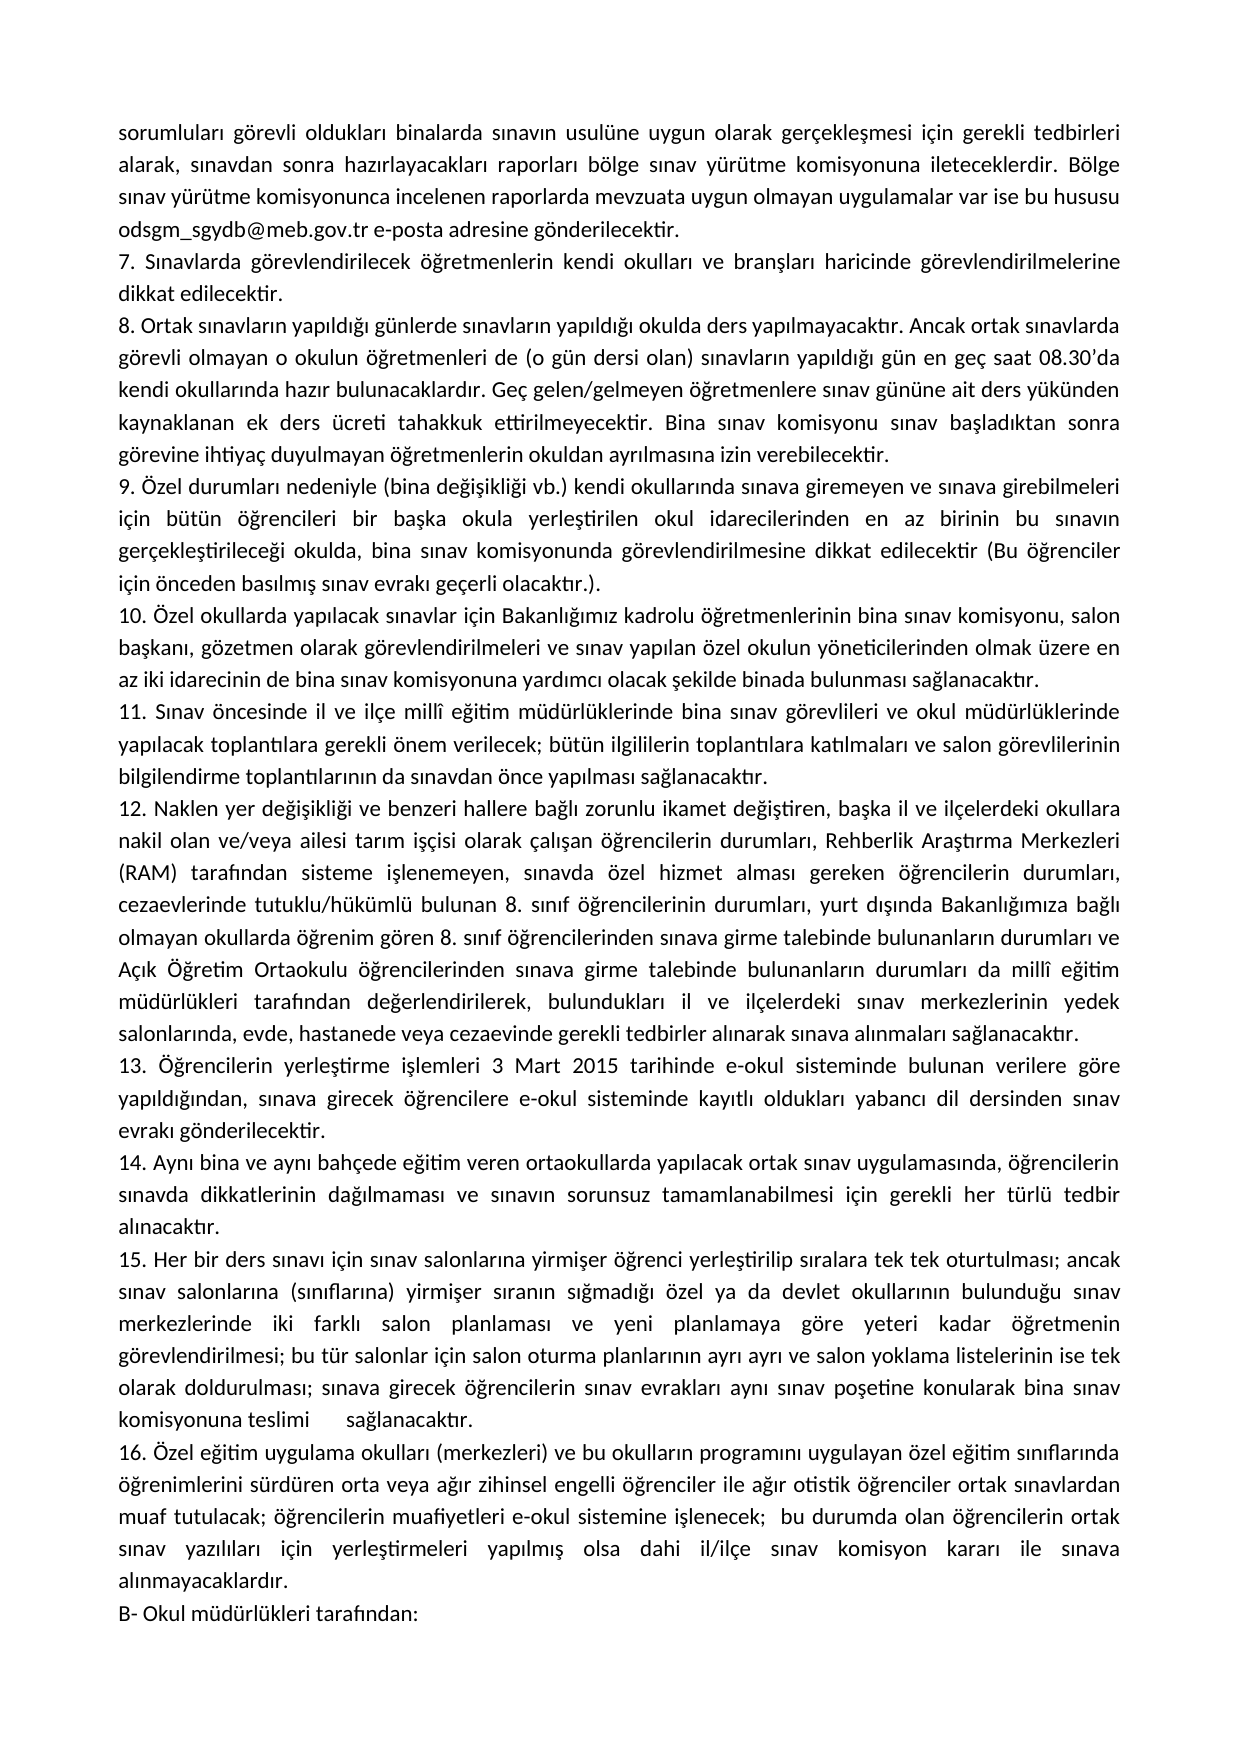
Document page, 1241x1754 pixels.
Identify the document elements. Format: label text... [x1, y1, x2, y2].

text 16. Özel eğitim uygulama okulları (merkezleri) ve bu okulların programını uygulayan özel eğitim sınıflarında öğrenimlerini sürdüren orta veya ağır zihinsel engelli öğrenciler ile ağır otistik öğrenciler ortak sınavlardan muaf tutulacak; öğrencilerin muafiyetleri e-okul sistemine işlenecek; bu durumda olan öğrencilerin ortak sınav yazılıları için yerleştirmeleri yapılmış olsa dahi il/ilçe sınav komisyon kararı ile sınava alınmayacaklardır. [118, 1438, 1122, 1594]
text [118, 118, 1122, 243]
text 13. Öğrencilerin yerleştirme işlemleri 3 Mart 2015 tarihinde e-okul sisteminde bulunan verilere göre yapıldığından, sınava girecek öğrencilere e-okul sisteminde kayıtlı oldukları yabancı dil dersinden sınav evrakı gönderilecektir. [118, 1052, 1122, 1144]
text 11. Sınav öncesinde il ve ilçe millî eğitim müdürlüklerinde bina sınav görevlileri ve okul müdürlüklerinde yapılacak toplantılara gerekli önem verilecek; bütün ilgililerin toplantılara katılmaları ve salon görevlilerinin bilgilendirme toplantılarının da sınavdan önce yapılması sağlanacaktır. [118, 697, 1122, 790]
text 9. Özel durumları nedeniyle (bina değişikliği vb.) kendi okullarında sınava giremeyen ve sınava girebilmeleri için bütün öğrencileri bir başka okula yerleştirilen okul idarecilerinden en az birinin bu sınavın gerçekleştirileceği okulda, bina sınav komisyonunda görevlendirilmesine dikkat edilecektir (Bu öğrenciler için önceden basılmış sınav evrakı geçerli olacaktır.). [118, 472, 1122, 597]
text 8. Ortak sınavların yapıldığı günlerde sınavların yapıldığı okulda ders yapılmayacaktır. Ancak ortak sınavlarda görevli olmayan o okulun öğretmenleri de (o gün dersi olan) sınavların yapıldığı gün en geç saat 08.30’da kendi okullarında hazır bulunacaklardır. Geç gelen/gelmeyen öğretmenlere sınav gününe ait ders yükünden kaynaklanan ek ders ücreti tahakkuk ettirilmeyecektir. Bina sınav komisyonu sınav başladıktan sonra görevine ihtiyaç duyulmayan öğretmenlerin okuldan ayrılmasına izin verebilecektir. [118, 311, 1122, 468]
text 14. Aynı bina ve aynı bahçede eğitim veren ortaokullarda yapılacak ortak sınav uygulamasında, öğrencilerin sınavda dikkatlerinin dağılmaması ve sınavın sorunsuz tamamlanabilmesi için gerekli her türlü tedbir alınacaktır. [118, 1148, 1122, 1241]
text 7. Sınavlarda görevlendirilecek öğretmenlerin kendi okulları ve branşları haricinde görevlendirilmelerine dikkat edilecektir. [118, 247, 1122, 307]
text 12. Naklen yer değişikliği ve benzeri hallere bağlı zorunlu ikamet değiştiren, başka il ve ilçelerdeki okullara nakil olan ve/veya ailesi tarım işçisi olarak çalışan öğrencilerin durumları, Rehberlik Araştırma Merkezleri (RAM) tarafından sisteme işlenemeyen, sınavda özel hizmet alması gereken öğrencilerin durumları, cezaevlerinde tutuklu/hükümlü bulunan 8. sınıf öğrencilerinin durumları, yurt dışında Bakanlığımıza bağlı olmayan okullarda öğrenim gören 8. sınıf öğrencilerinden sınava girme talebinde bulunanların durumları ve Açık Öğretim Ortaokulu öğrencilerinden sınava girme talebinde bulunanların durumları da millî eğitim müdürlükleri tarafından değerlendirilerek, bulundukları il ve ilçelerdeki sınav merkezlerinin yedek salonlarında, evde, hastanede veya cezaevinde gerekli tedbirler alınarak sınava alınmaları sağlanacaktır. [118, 794, 1122, 1047]
text 15. Her bir ders sınavı için sınav salonlarına yirmişer öğrenci yerleştirilip sıralara tek tek oturtulması; ancak sınav salonlarına (sınıflarına) yirmişer sıranın sığmadığı özel ya da devlet okullarının bulunduğu sınav merkezlerinde iki farklı salon planlaması ve yeni planlamaya göre yeteri kadar öğretmenin görevlendirilmesi; bu tür salonlar için salon oturma planlarının ayrı ayrı ve salon yoklama listelerinin ise tek olarak doldurulması; sınava girecek öğrencilerin sınav evrakları aynı sınav poşetine konularak bina sınav komisyonuna teslimi sağlanacaktır. [118, 1245, 1122, 1434]
text 10. Özel okullarda yapılacak sınavlar için Bakanlığımız kadrolu öğretmenlerinin bina sınav komisyonu, salon başkanı, gözetmen olarak görevlendirilmeleri ve sınav yapılan özel okulun yöneticilerinden olmak üzere en az iki idarecinin de bina sınav komisyonuna yardımcı olacak şekilde binada bulunması sağlanacaktır. [118, 601, 1122, 693]
text B- Okul müdürlükleri tarafından: [118, 1599, 1122, 1627]
